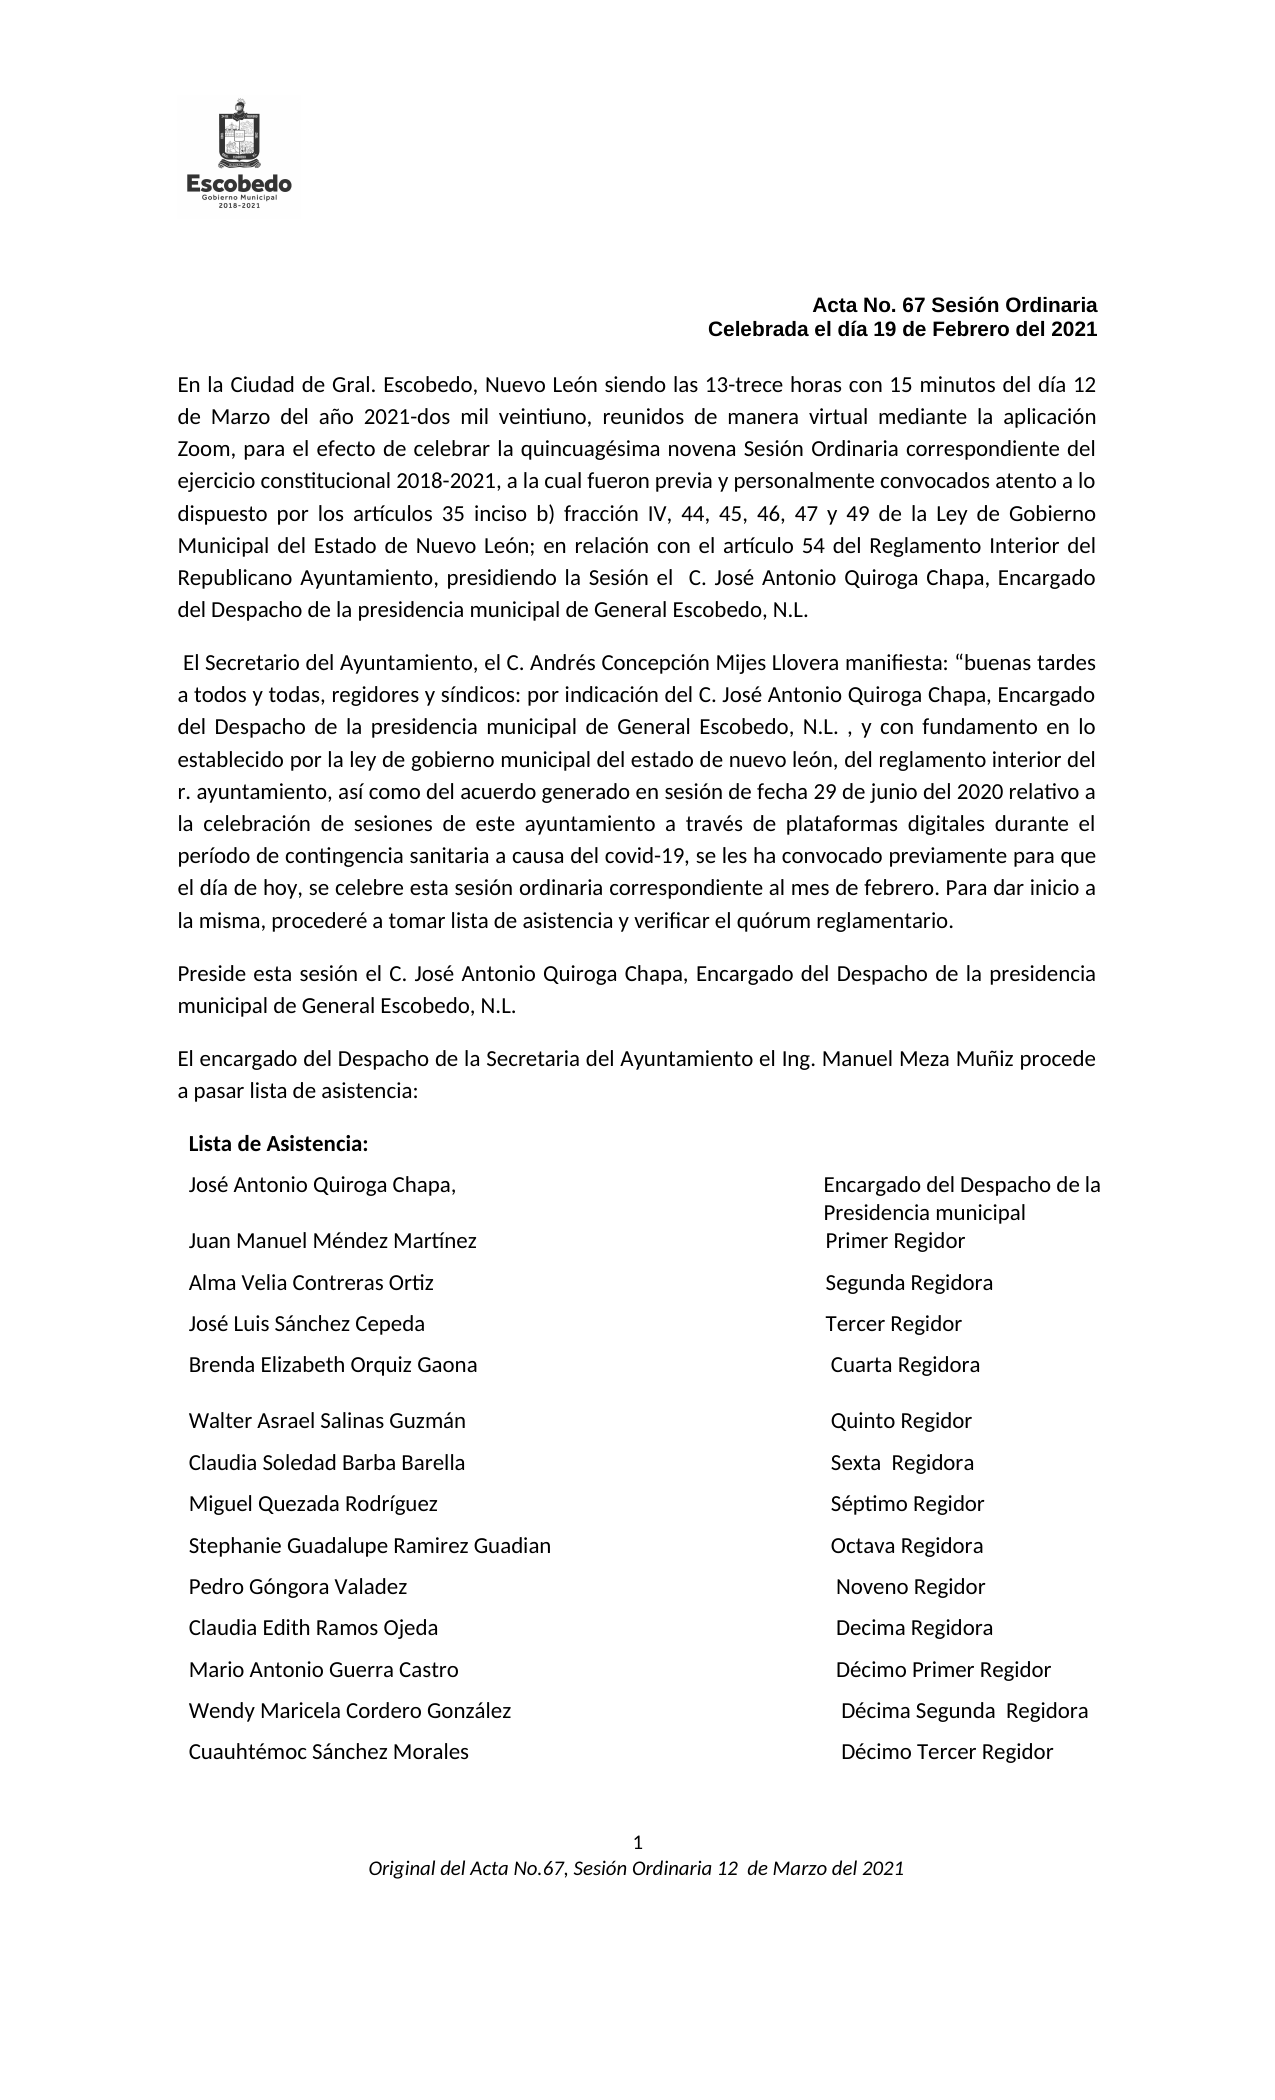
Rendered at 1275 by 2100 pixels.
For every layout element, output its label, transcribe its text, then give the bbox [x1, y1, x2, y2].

table_cell Miguel Quezada Rodríguez [177, 1489, 794, 1531]
table_cell Sexta Regidora [794, 1448, 1163, 1489]
text El Secretario del Ayuntamiento, el C. Andrés Concepción Mijes Llovera manifiesta: “buenas tardes a todos y todas, regidores y síndicos: por indicación del C. José Antonio Quiroga Chapa, Encargado del Despacho de la presidencia municipal de General Escobedo, N.L. , y con fundamento en lo establecido por la ley de gobierno municipal del estado de nuevo león, del reglamento interior del r. ayuntamiento, así como del acuerdo generado en sesión de fecha 29 de junio del 2020 relativo a la celebración de sesiones de este ayuntamiento a través de plataformas digitales durante el período de contingencia sanitaria a causa del covid-19, se les ha convocado previamente para que el día de hoy, se celebre esta sesión ordinaria correspondiente al mes de febrero. Para dar inicio a la misma, procederé a tomar lista de asistencia y verificar el quórum reglamentario. [177, 648, 1098, 934]
table_cell Encargado del Despacho de la Presidencia municipal [794, 1171, 1163, 1227]
picture [177, 95, 301, 219]
table_cell Alma Velia Contreras Ortiz [177, 1268, 794, 1309]
table_cell Decima Regidora [794, 1614, 1163, 1655]
table_cell José Luis Sánchez Cepeda [177, 1309, 794, 1351]
table_header Lista de Asistencia: [177, 1129, 1163, 1171]
table_cell Primer Regidor [794, 1227, 1163, 1268]
table_cell Séptimo Regidor [794, 1489, 1163, 1531]
table_cell Tercer Regidor [794, 1309, 1163, 1351]
table_cell Cuarta Regidora [794, 1351, 1163, 1407]
text Acta No. 67 Sesión Ordinaria [177, 293, 1098, 317]
text Celebrada el día 19 de Febrero del 2021 [177, 317, 1098, 341]
table_cell Juan Manuel Méndez Martínez [177, 1227, 794, 1268]
table_cell Brenda Elizabeth Orquiz Gaona [177, 1351, 794, 1407]
text Preside esta sesión el C. José Antonio Quiroga Chapa, Encargado del Despacho de la presidencia municipal de General Escobedo, N.L. [177, 959, 1098, 1019]
text El encargado del Despacho de la Secretaria del Ayuntamiento el Ing. Manuel Meza Muñiz procede a pasar lista de asistencia: [177, 1044, 1098, 1104]
table_cell José Antonio Quiroga Chapa, [177, 1171, 794, 1227]
table_cell Octava Regidora [794, 1531, 1163, 1572]
table_cell Décimo Tercer Regidor [794, 1738, 1163, 1779]
table_cell Claudia Edith Ramos Ojeda [177, 1614, 794, 1655]
table_cell Mario Antonio Guerra Castro [177, 1655, 794, 1696]
table_cell Stephanie Guadalupe Ramirez Guadian [177, 1531, 794, 1572]
table_cell Décima Segunda Regidora [794, 1696, 1163, 1737]
table_cell Segunda Regidora [794, 1268, 1163, 1309]
table_cell Wendy Maricela Cordero González [177, 1696, 794, 1737]
table_cell Quinto Regidor [794, 1407, 1163, 1448]
table_cell Claudia Soledad Barba Barella [177, 1448, 794, 1489]
text En la Ciudad de Gral. Escobedo, Nuevo León siendo las 13-trece horas con 15 minutos del día 12 de Marzo del año 2021-dos mil veintiuno, reunidos de manera virtual mediante la aplicación Zoom, para el efecto de celebrar la quincuagésima novena Sesión Ordinaria correspondiente del ejercicio constitucional 2018-2021, a la cual fueron previa y personalmente convocados atento a lo dispuesto por los artículos 35 inciso b) fracción IV, 44, 45, 46, 47 y 49 de la Ley de Gobierno Municipal del Estado de Nuevo León; en relación con el artículo 54 del Reglamento Interior del Republicano Ayuntamiento, presidiendo la Sesión el C. José Antonio Quiroga Chapa, Encargado del Despacho de la presidencia municipal de General Escobedo, N.L. [177, 370, 1098, 623]
table_cell Pedro Góngora Valadez [177, 1572, 794, 1613]
table_cell Cuauhtémoc Sánchez Morales [177, 1738, 794, 1779]
table_cell Décimo Primer Regidor [794, 1655, 1163, 1696]
table_cell Walter Asrael Salinas Guzmán [177, 1407, 794, 1448]
table_cell Noveno Regidor [794, 1572, 1163, 1613]
